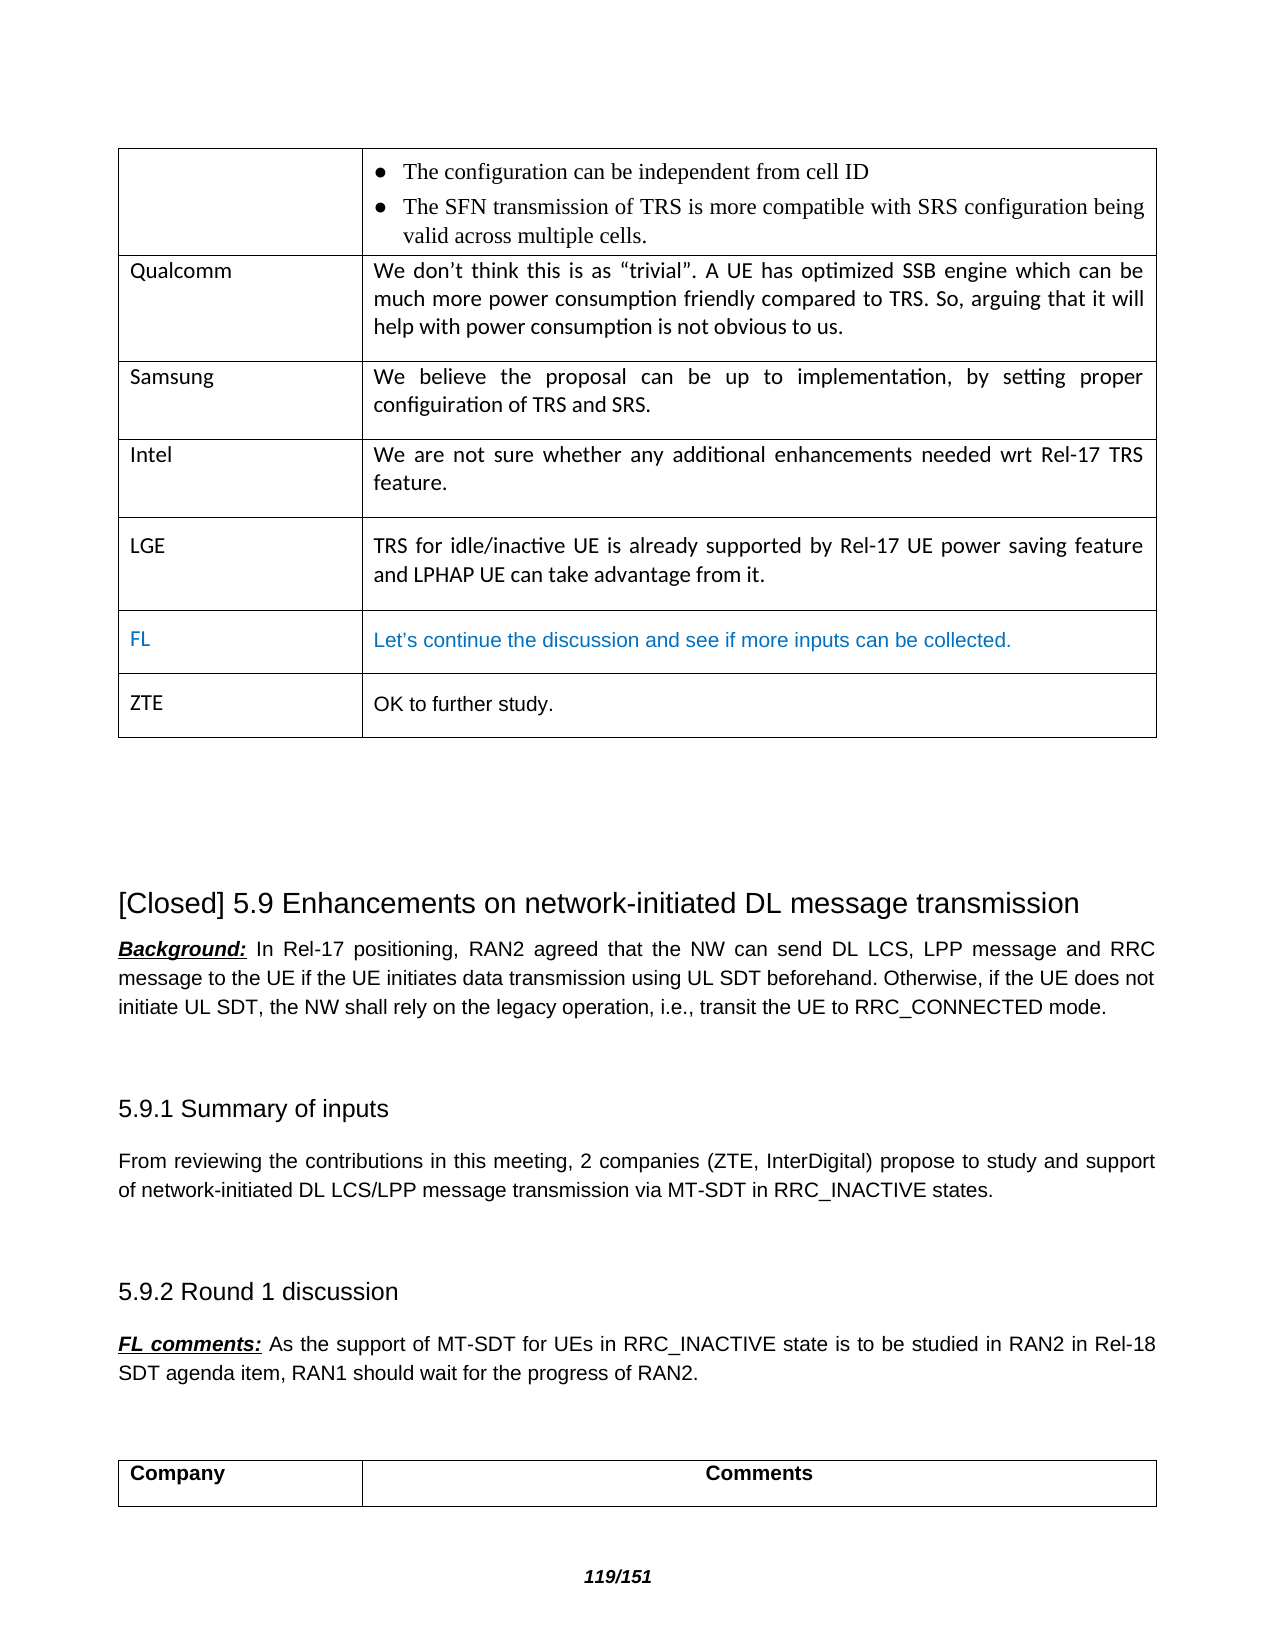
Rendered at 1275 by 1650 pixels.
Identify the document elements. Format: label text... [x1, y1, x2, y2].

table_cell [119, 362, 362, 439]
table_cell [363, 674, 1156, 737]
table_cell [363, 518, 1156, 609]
text Background: In Rel-17 positioning, RAN2 agreed that the NW can send DL LCS, LPP message and RRC message to the UE if the UE initiates data transmission using UL SDT beforehand. Otherwise, if the UE does not initiate UL SDT, the NW shall rely on the legacy operation, i.e., transit the UE to RRC_CONNECTED mode. [118, 937, 1157, 1018]
subtitle [Closed] 5.9 Enhancements on network-initiated DL message transmission [118, 886, 1157, 919]
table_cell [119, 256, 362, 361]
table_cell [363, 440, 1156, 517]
text 5.9.2 Round 1 discussion [118, 1277, 1157, 1306]
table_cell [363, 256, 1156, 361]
text FL comments: As the support of MT-SDT for UEs in RRC_INACTIVE state is to be studied in RAN2 in Rel-18 SDT agenda item, RAN1 should wait for the progress of RAN2. [118, 1332, 1157, 1385]
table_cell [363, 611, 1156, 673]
text From reviewing the contributions in this meeting, 2 companies (ZTE, InterDigital) propose to study and support of network-initiated DL LCS/LPP message transmission via MT-SDT in RRC_INACTIVE states. [118, 1149, 1157, 1202]
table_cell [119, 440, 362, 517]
text 5.9.1 Summary of inputs [118, 1094, 1157, 1122]
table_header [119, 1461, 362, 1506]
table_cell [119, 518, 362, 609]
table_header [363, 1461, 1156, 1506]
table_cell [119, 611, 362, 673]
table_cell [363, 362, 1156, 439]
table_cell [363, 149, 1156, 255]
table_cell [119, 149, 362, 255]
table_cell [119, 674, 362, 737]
